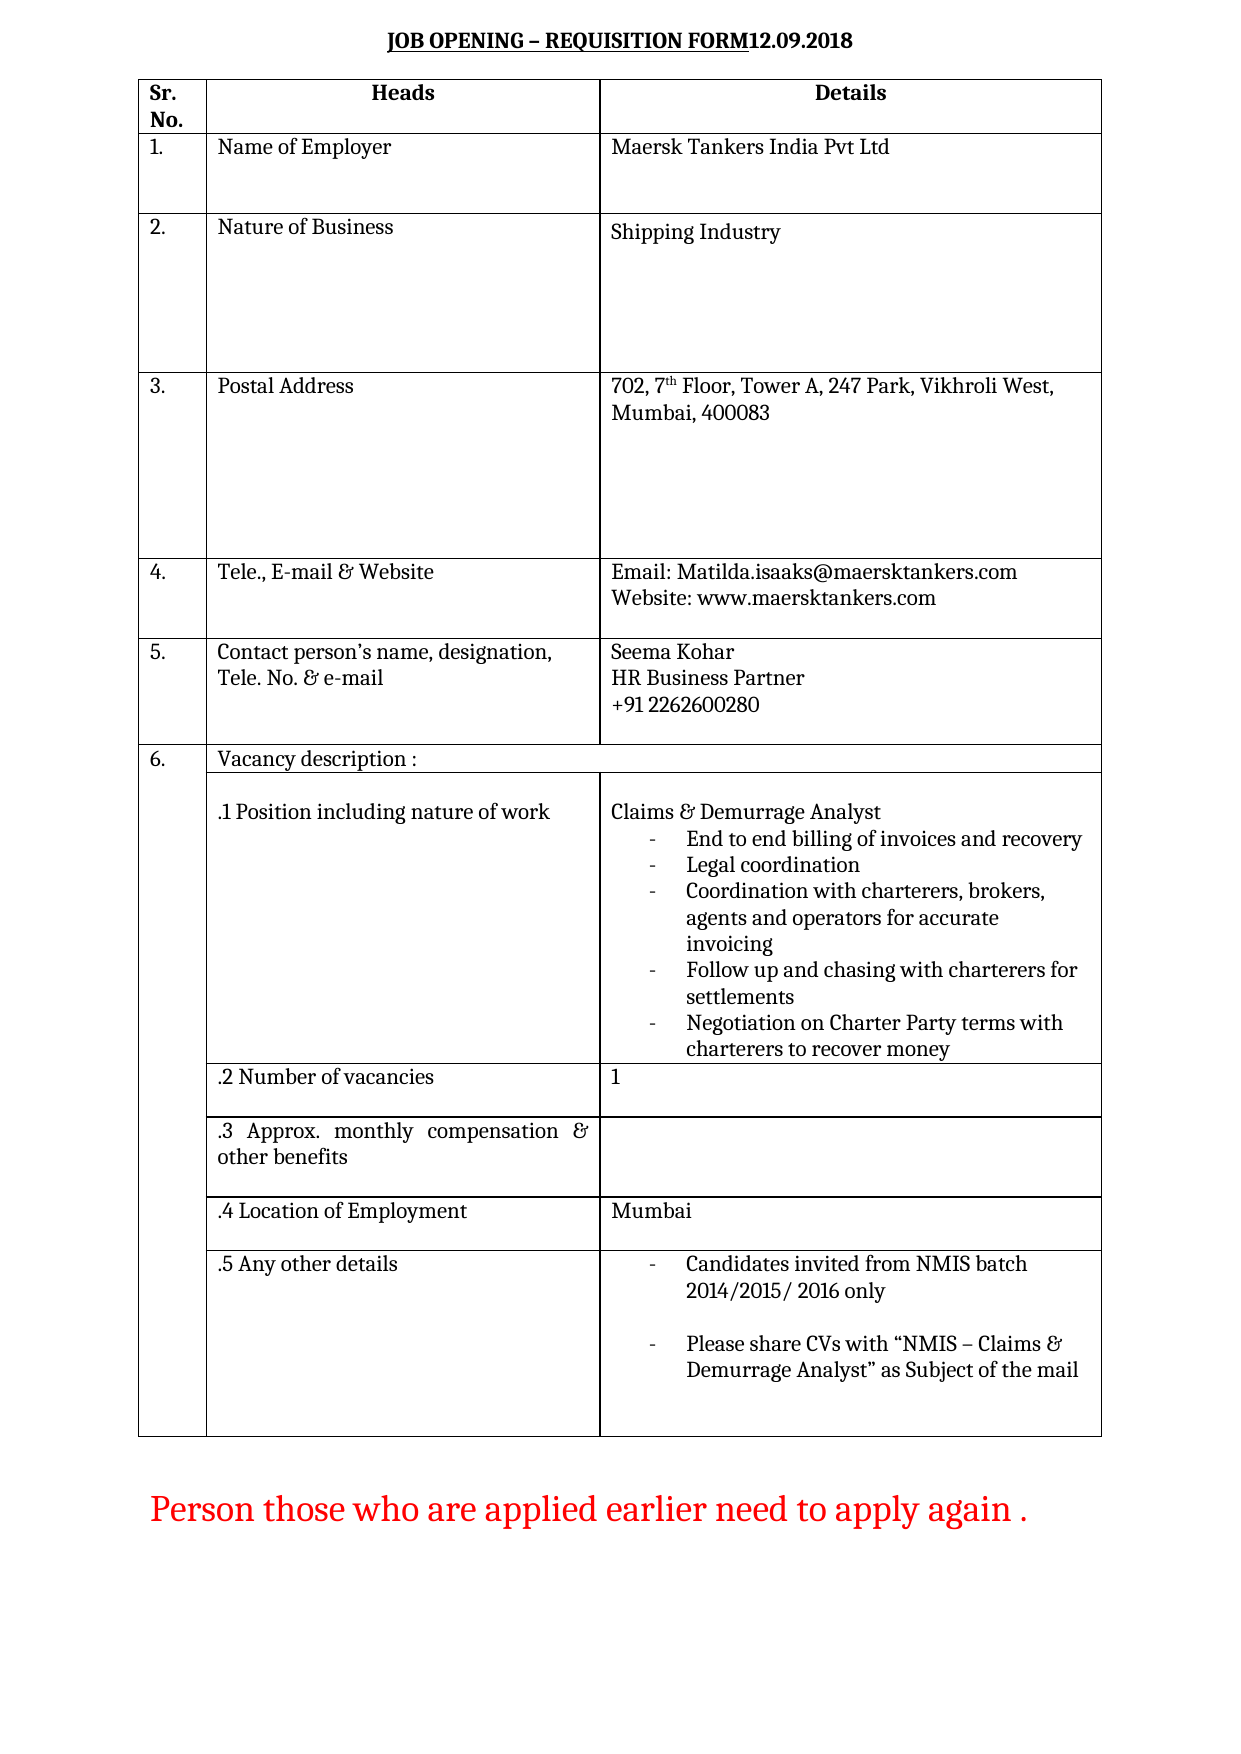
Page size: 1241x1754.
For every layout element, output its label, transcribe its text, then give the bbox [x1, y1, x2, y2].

table_cell Shipping Industry [601, 214, 1101, 372]
table_cell .2 Number of vacancies [207, 1064, 599, 1116]
table_cell 2. [139, 214, 206, 372]
table_cell Claims & Demurrage Analyst End to end billing of invoices and recovery Legal coordination Coordination with charterers, brokers, agents and operators for accurate invoicing Follow up and chasing with charterers for settlements Negotiation on Charter Party terms with charterers to recover money [601, 773, 1101, 1063]
table_cell 1 [601, 1064, 1101, 1116]
table_cell Maersk Tankers India Pvt Ltd [601, 134, 1101, 213]
text Person those who are applied earlier need to apply again . [150, 1488, 1090, 1531]
table_cell 5. [139, 639, 206, 744]
table_cell Seema Kohar HR Business Partner +91 2262600280 [601, 639, 1101, 744]
table_cell Email: Matilda.isaaks@maersktankers.com Website: www.maersktankers.com [601, 559, 1101, 638]
table_cell [601, 1118, 1101, 1196]
table_header Heads [207, 80, 599, 133]
table_cell 702, 7th Floor, Tower A, 247 Park, Vikhroli West, Mumbai, 400083 [601, 373, 1101, 558]
table_cell 3. [139, 373, 206, 558]
table_cell Nature of Business [207, 214, 599, 372]
text JOB OPENING – REQUISITION FORM12.09.2018 [150, 28, 1090, 54]
table_cell Postal Address [207, 373, 599, 558]
table_cell Mumbai [601, 1198, 1101, 1250]
table_cell 1. [139, 134, 206, 213]
table_cell .4 Location of Employment [207, 1198, 599, 1250]
table_cell Candidates invited from NMIS batch 2014/2015/ 2016 only Please share CVs with “NMIS – Claims & Demurrage Analyst” as Subject of the mail [601, 1251, 1101, 1436]
table_cell Name of Employer [207, 134, 599, 213]
table_cell Vacancy description : [207, 745, 1101, 772]
table_cell Contact person’s name, designation, Tele. No. & e-mail [207, 639, 599, 744]
table_cell 6. [139, 745, 206, 1436]
table_header Sr. No. [139, 80, 206, 133]
table_cell .5 Any other details [207, 1251, 599, 1436]
table_cell 4. [139, 559, 206, 638]
table_cell .3 Approx. monthly compensation & other benefits [207, 1118, 599, 1196]
table_cell .1 Position including nature of work [207, 773, 599, 1063]
table_header Details [601, 80, 1101, 133]
table_cell Tele., E-mail & Website [207, 559, 599, 638]
